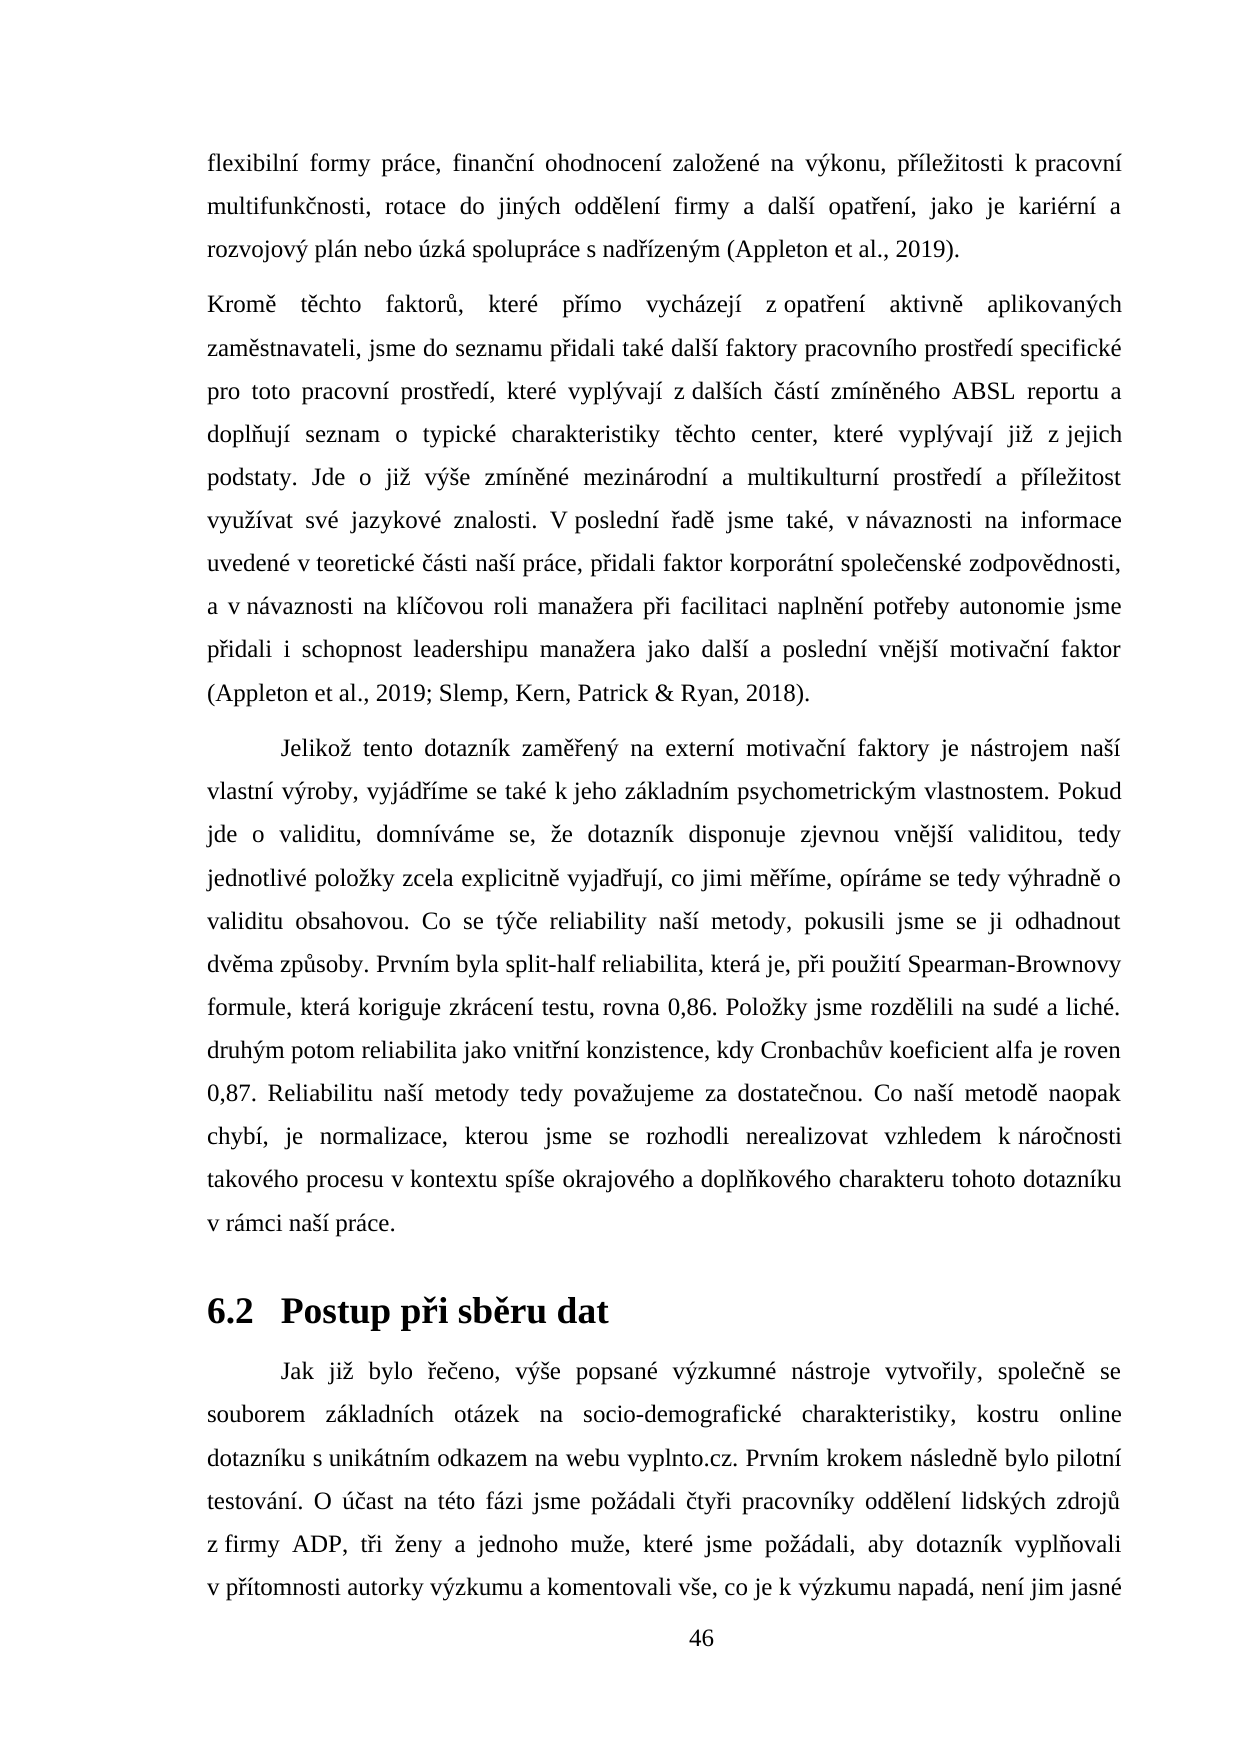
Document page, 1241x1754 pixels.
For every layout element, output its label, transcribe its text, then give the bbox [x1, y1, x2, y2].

subtitle Postup při sběru dat [207, 1288, 1122, 1331]
text Jelikož tento dotazník zaměřený na externí motivační faktory je nástrojem naší vlastní výroby, vyjádříme se také k jeho základním psychometrickým vlastnostem. Pokud jde o validitu, domníváme se, že dotazník disponuje zjevnou vnější validitou, tedy jednotlivé položky zcela explicitně vyjadřují, co jimi měříme, opíráme se tedy výhradně o validitu obsahovou. Co se týče reliability naší metody, pokusili jsme se ji odhadnout dvěma způsoby. Prvním byla split-half reliabilita, která je, při použití Spearman-Brownovy formule, která koriguje zkrácení testu, rovna 0,86. Položky jsme rozdělili na sudé a liché. druhým potom reliabilita jako vnitřní konzistence, kdy Cronbachův koeficient alfa je roven 0,87. Reliabilitu naší metody tedy považujeme za dostatečnou. Co naší metodě naopak chybí, je normalizace, kterou jsme se rozhodli nerealizovat vzhledem k náročnosti takového procesu v kontextu spíše okrajového a doplňkového charakteru tohoto dotazníku v rámci naší práce. [207, 733, 1122, 1236]
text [207, 148, 1122, 263]
text Kromě těchto faktorů, které přímo vycházejí z opatření aktivně aplikovaných zaměstnavateli, jsme do seznamu přidali také další faktory pracovního prostředí specifické pro toto pracovní prostředí, které vyplývají z dalších částí zmíněného ABSL reportu a doplňují seznam o typické charakteristiky těchto center, které vyplývají již z jejich podstaty. Jde o již výše zmíněné mezinárodní a multikulturní prostředí a příležitost využívat své jazykové znalosti. V poslední řadě jsme také, v návaznosti na informace uvedené v teoretické části naší práce, přidali faktor korporátní společenské zodpovědnosti, a v návaznosti na klíčovou roli manažera při facilitaci naplnění potřeby autonomie jsme přidali i schopnost leadershipu manažera jako další a poslední vnější motivační faktor (Appleton et al., 2019; Slemp, Kern, Patrick & Ryan, 2018). [207, 289, 1122, 706]
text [207, 1356, 1122, 1601]
